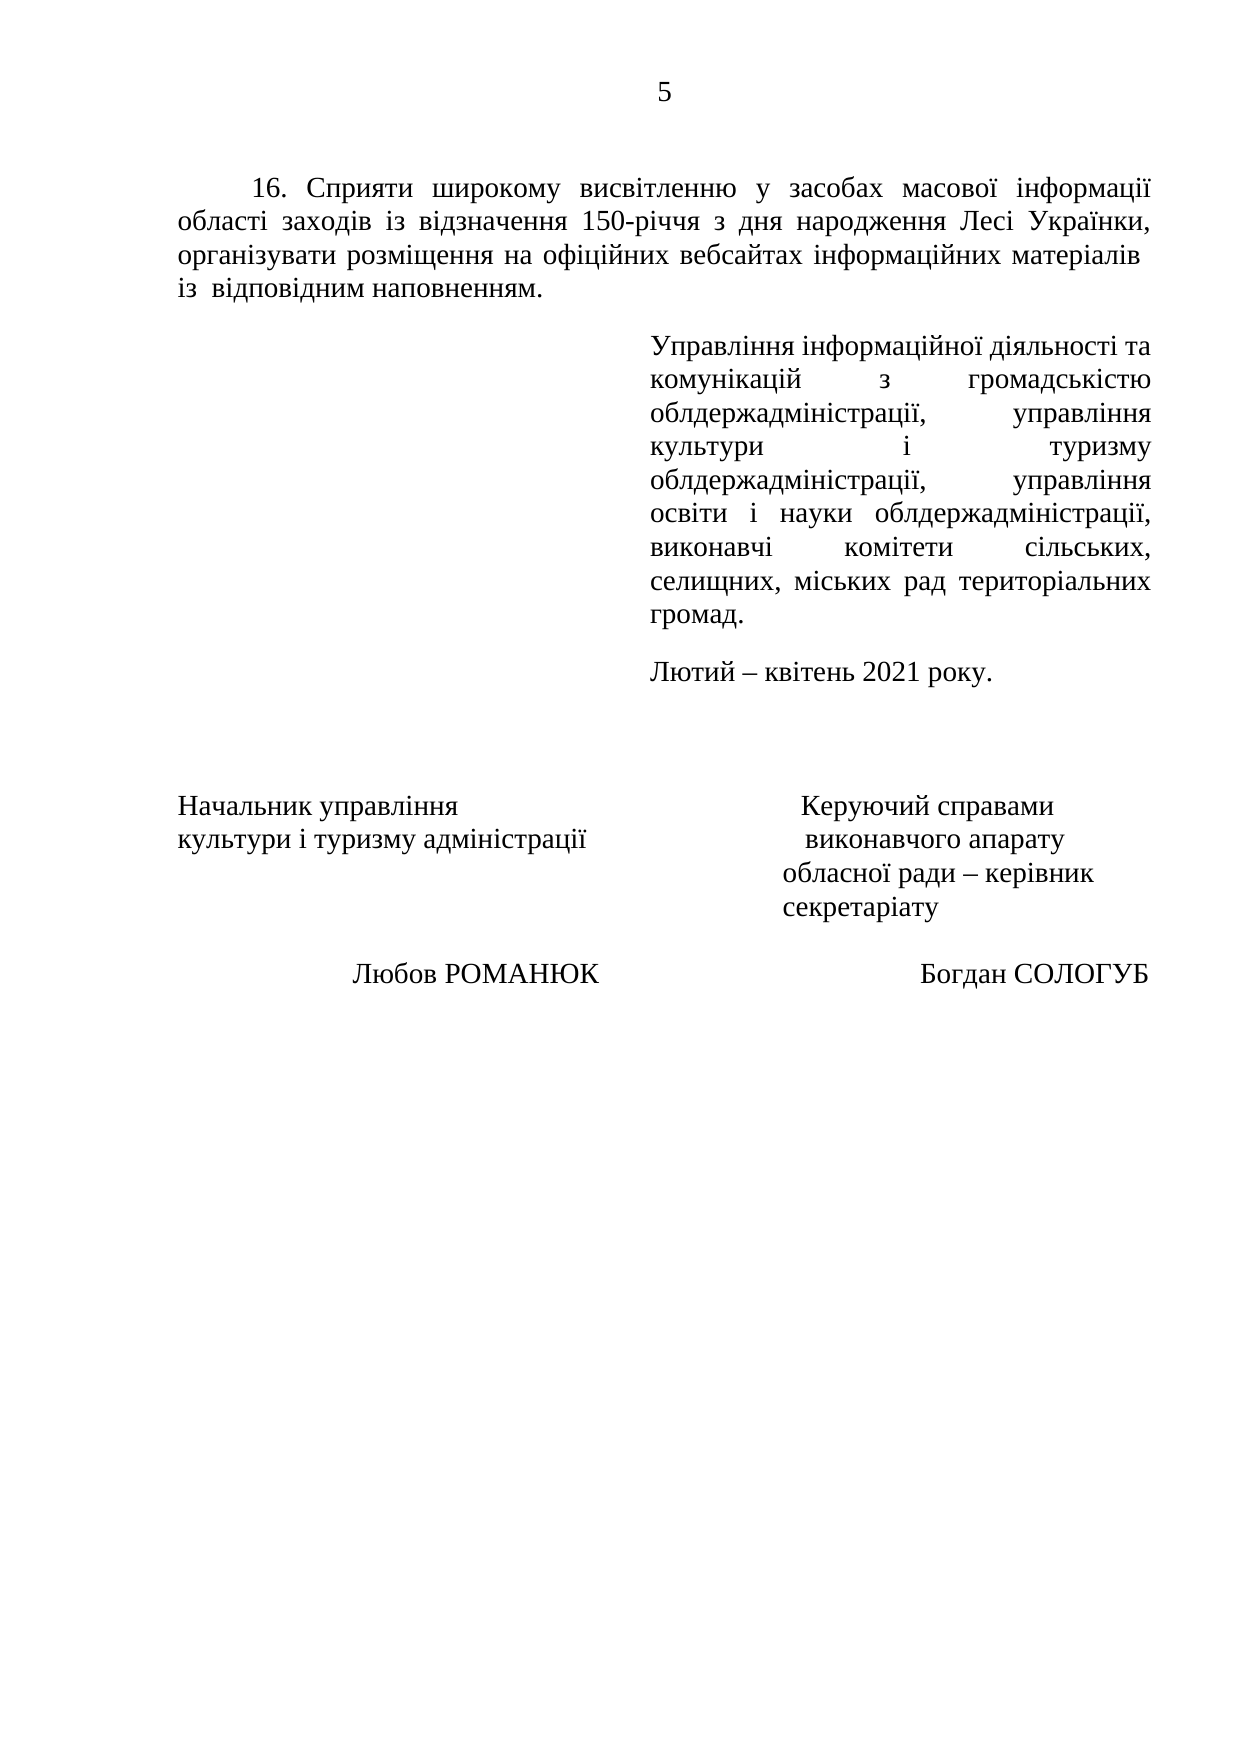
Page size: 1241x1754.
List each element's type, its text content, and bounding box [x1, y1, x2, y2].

text Начальник управління Керуючий справами [177, 788, 1152, 822]
text Управління інформаційної діяльності та [650, 328, 1152, 361]
text обласної ради – керівник [177, 855, 1152, 889]
text Лютий – квітень 2021 року. [650, 654, 1152, 687]
text комунікацій з громадськістю облдержадміністрації, управління культури і туризму облдержадміністрації, управління освіти і науки облдержадміністрації, виконавчі комітети сільських, селищних, міських рад територіальних громад. [650, 361, 1152, 630]
text Любов РОМАНЮК Богдан СОЛОГУБ [177, 956, 1152, 989]
text 16. Сприяти широкому висвітленню у засобах масової інформації області заходів із відзначення 150-річчя з дня народження Лесі Українки, організувати розміщення на офіційних вебсайтах інформаційних матеріалів із відповідним наповненням. [177, 170, 1152, 304]
text секретаріату [177, 889, 1152, 922]
text культури і туризму адміністрації виконавчого апарату [177, 822, 1152, 855]
